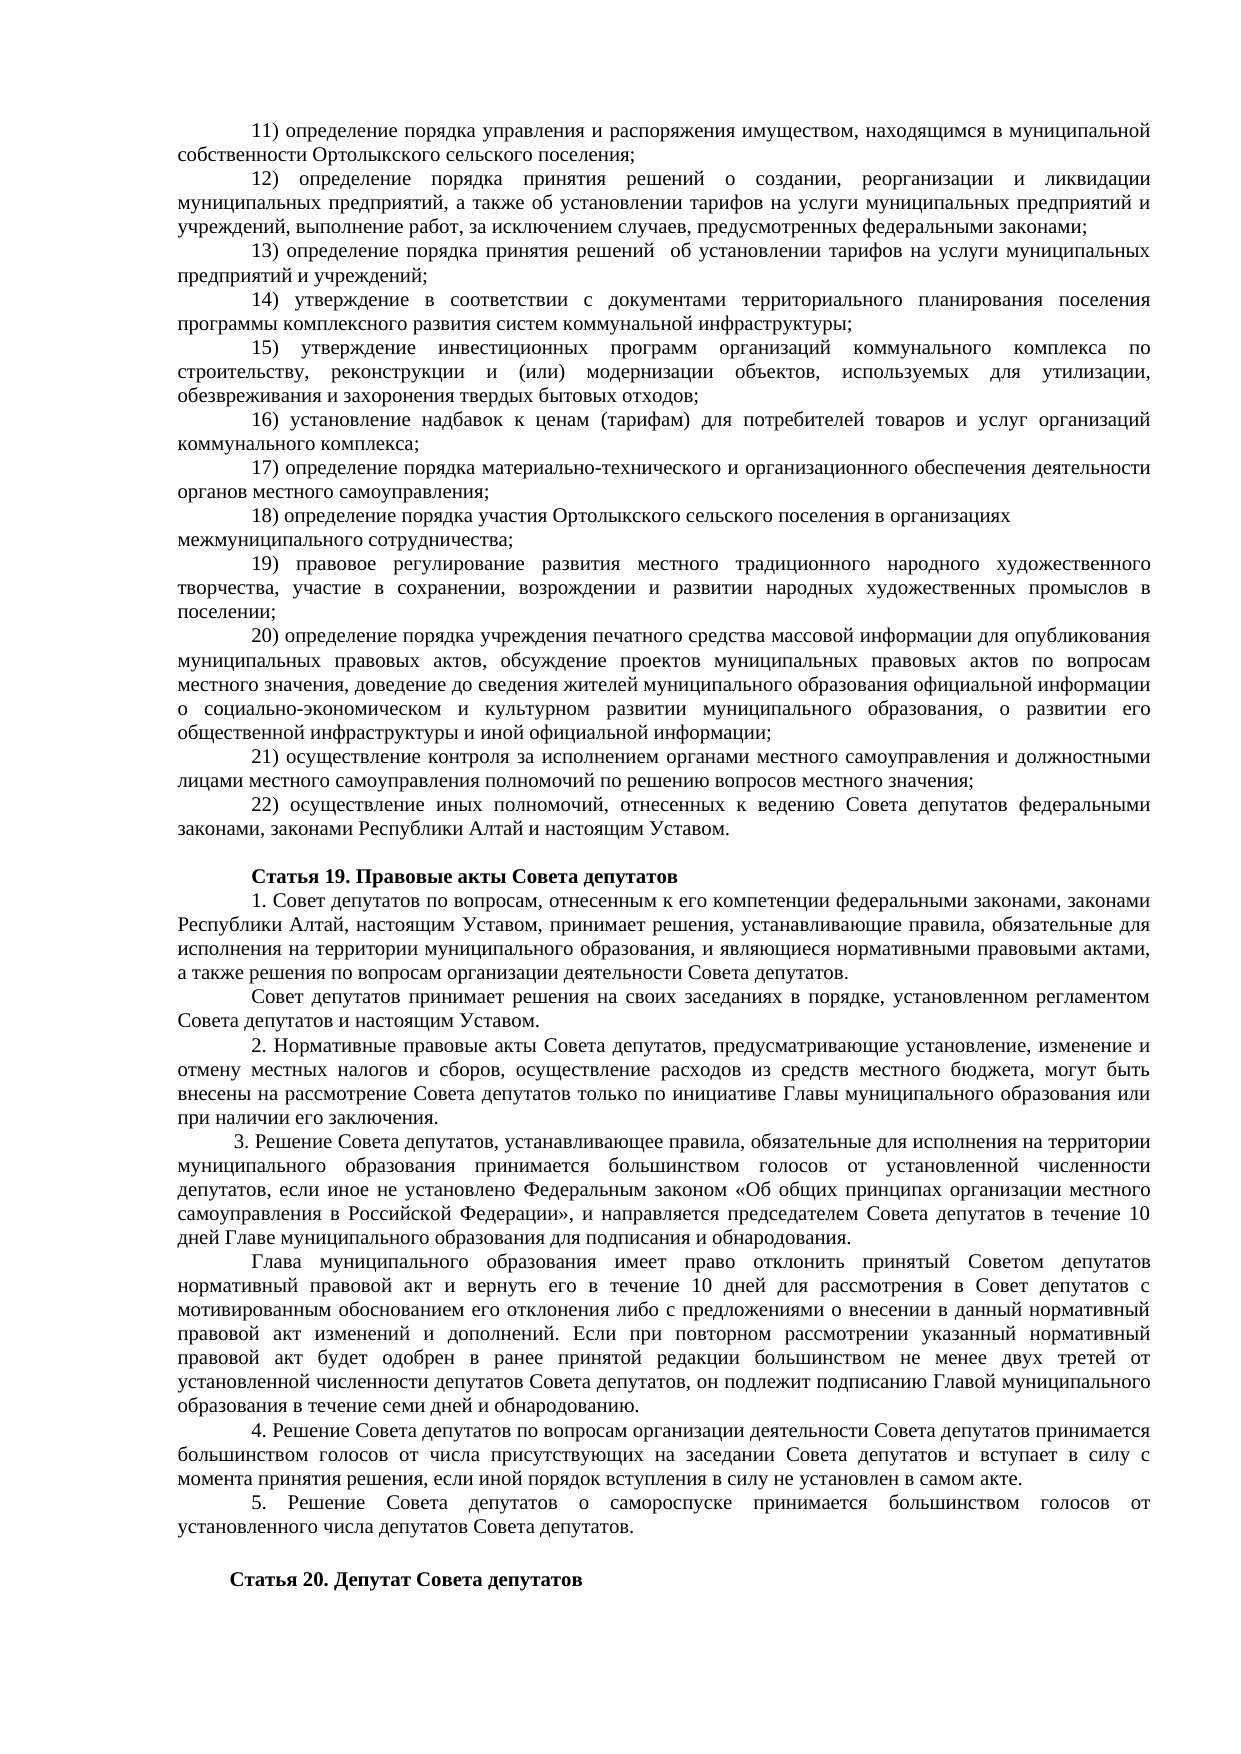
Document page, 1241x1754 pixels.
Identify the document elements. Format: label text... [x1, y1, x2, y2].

text 16) установление надбавок к ценам (тарифам) для потребителей товаров и услуг организаций коммунального комплекса; [177, 407, 1152, 455]
text 15) утверждение инвестиционных программ организаций коммунального комплекса по строительству, реконструкции и (или) модернизации объектов, используемых для утилизации, обезвреживания и захоронения твердых бытовых отходов; [177, 335, 1152, 407]
text 4. Решение Совета депутатов по вопросам организации деятельности Совета депутатов принимается большинством голосов от числа присутствующих на заседании Совета депутатов и вступает в силу с момента принятия решения, если иной порядок вступления в силу не установлен в самом акте. [177, 1417, 1152, 1490]
text 2. Нормативные правовые акты Совета депутатов, предусматривающие установление, изменение и отмену местных налогов и сборов, осуществление расходов из средств местного бюджета, могут быть внесены на рассмотрение Совета депутатов только по инициативе Главы муниципального образования или при наличии его заключения. [177, 1032, 1152, 1129]
text 19) правовое регулирование развития местного традиционного народного художественного творчества, участие в сохранении, возрождении и развитии народных художественных промыслов в поселении; [177, 551, 1152, 623]
text 12) определение порядка принятия решений о создании, реорганизации и ликвидации муниципальных предприятий, а также об установлении тарифов на услуги муниципальных предприятий и учреждений, выполнение работ, за исключением случаев, предусмотренных федеральными законами; [177, 166, 1152, 238]
text 18) определение порядка участия Ортолыкского сельского поселения в организациях межмуниципального сотрудничества; [177, 503, 1152, 551]
text Статья 20. Депутат Совета депутатов [177, 1567, 1152, 1591]
text 22) осуществление иных полномочий, отнесенных к ведению Совета депутатов федеральными законами, законами Республики Алтай и настоящим Уставом. [177, 792, 1152, 840]
text 20) определение порядка учреждения печатного средства массовой информации для опубликования муниципальных правовых актов, обсуждение проектов муниципальных правовых актов по вопросам местного значения, доведение до сведения жителей муниципального образования официальной информации о социально-экономическом и культурном развитии муниципального образования, о развитии его общественной инфраструктуры и иной официальной информации; [177, 623, 1152, 744]
text 13) определение порядка принятия решений об установлении тарифов на услуги муниципальных предприятий и учреждений; [177, 238, 1152, 287]
text 5. Решение Совета депутатов о самороспуске принимается большинством голосов от установленного числа депутатов Совета депутатов. [177, 1490, 1152, 1538]
text 21) осуществление контроля за исполнением органами местного самоуправления и должностными лицами местного самоуправления полномочий по решению вопросов местного значения; [177, 744, 1152, 792]
text 1. Совет депутатов по вопросам, отнесенным к его компетенции федеральными законами, законами Республики Алтай, настоящим Уставом, принимает решения, устанавливающие правила, обязательные для исполнения на территории муниципального образования, и являющиеся нормативными правовыми актами, а также решения по вопросам организации деятельности Совета депутатов. [177, 888, 1152, 984]
text 14) утверждение в соответствии с документами территориального планирования поселения программы комплексного развития систем коммунальной инфраструктуры; [177, 287, 1152, 335]
text 11) определение порядка управления и распоряжения имуществом, находящимся в муниципальной собственности Ортолыкского сельского поселения; [177, 118, 1152, 166]
text Совет депутатов принимает решения на своих заседаниях в порядке, установленном регламентом Совета депутатов и настоящим Уставом. [177, 984, 1152, 1032]
text Статья 19. Правовые акты Совета депутатов [177, 864, 1152, 888]
text 3. Решение Совета депутатов, устанавливающее правила, обязательные для исполнения на территории муниципального образования принимается большинством голосов от установленной численности депутатов, если иное не установлено Федеральным законом «Об общих принципах организации местного самоуправления в Российской Федерации», и направляется председателем Совета депутатов в течение 10 дней Главе муниципального образования для подписания и обнародования. [177, 1129, 1152, 1249]
text Глава муниципального образования имеет право отклонить принятый Советом депутатов нормативный правовой акт и вернуть его в течение 10 дней для рассмотрения в Совет депутатов с мотивированным обоснованием его отклонения либо с предложениями о внесении в данный нормативный правовой акт изменений и дополнений. Если при повторном рассмотрении указанный нормативный правовой акт будет одобрен в ранее принятой редакции большинством не менее двух третей от установленной численности депутатов Совета депутатов, он подлежит подписанию Главой муниципального образования в течение семи дней и обнародованию. [177, 1249, 1152, 1417]
text 17) определение порядка материально-технического и организационного обеспечения деятельности органов местного самоуправления; [177, 455, 1152, 503]
